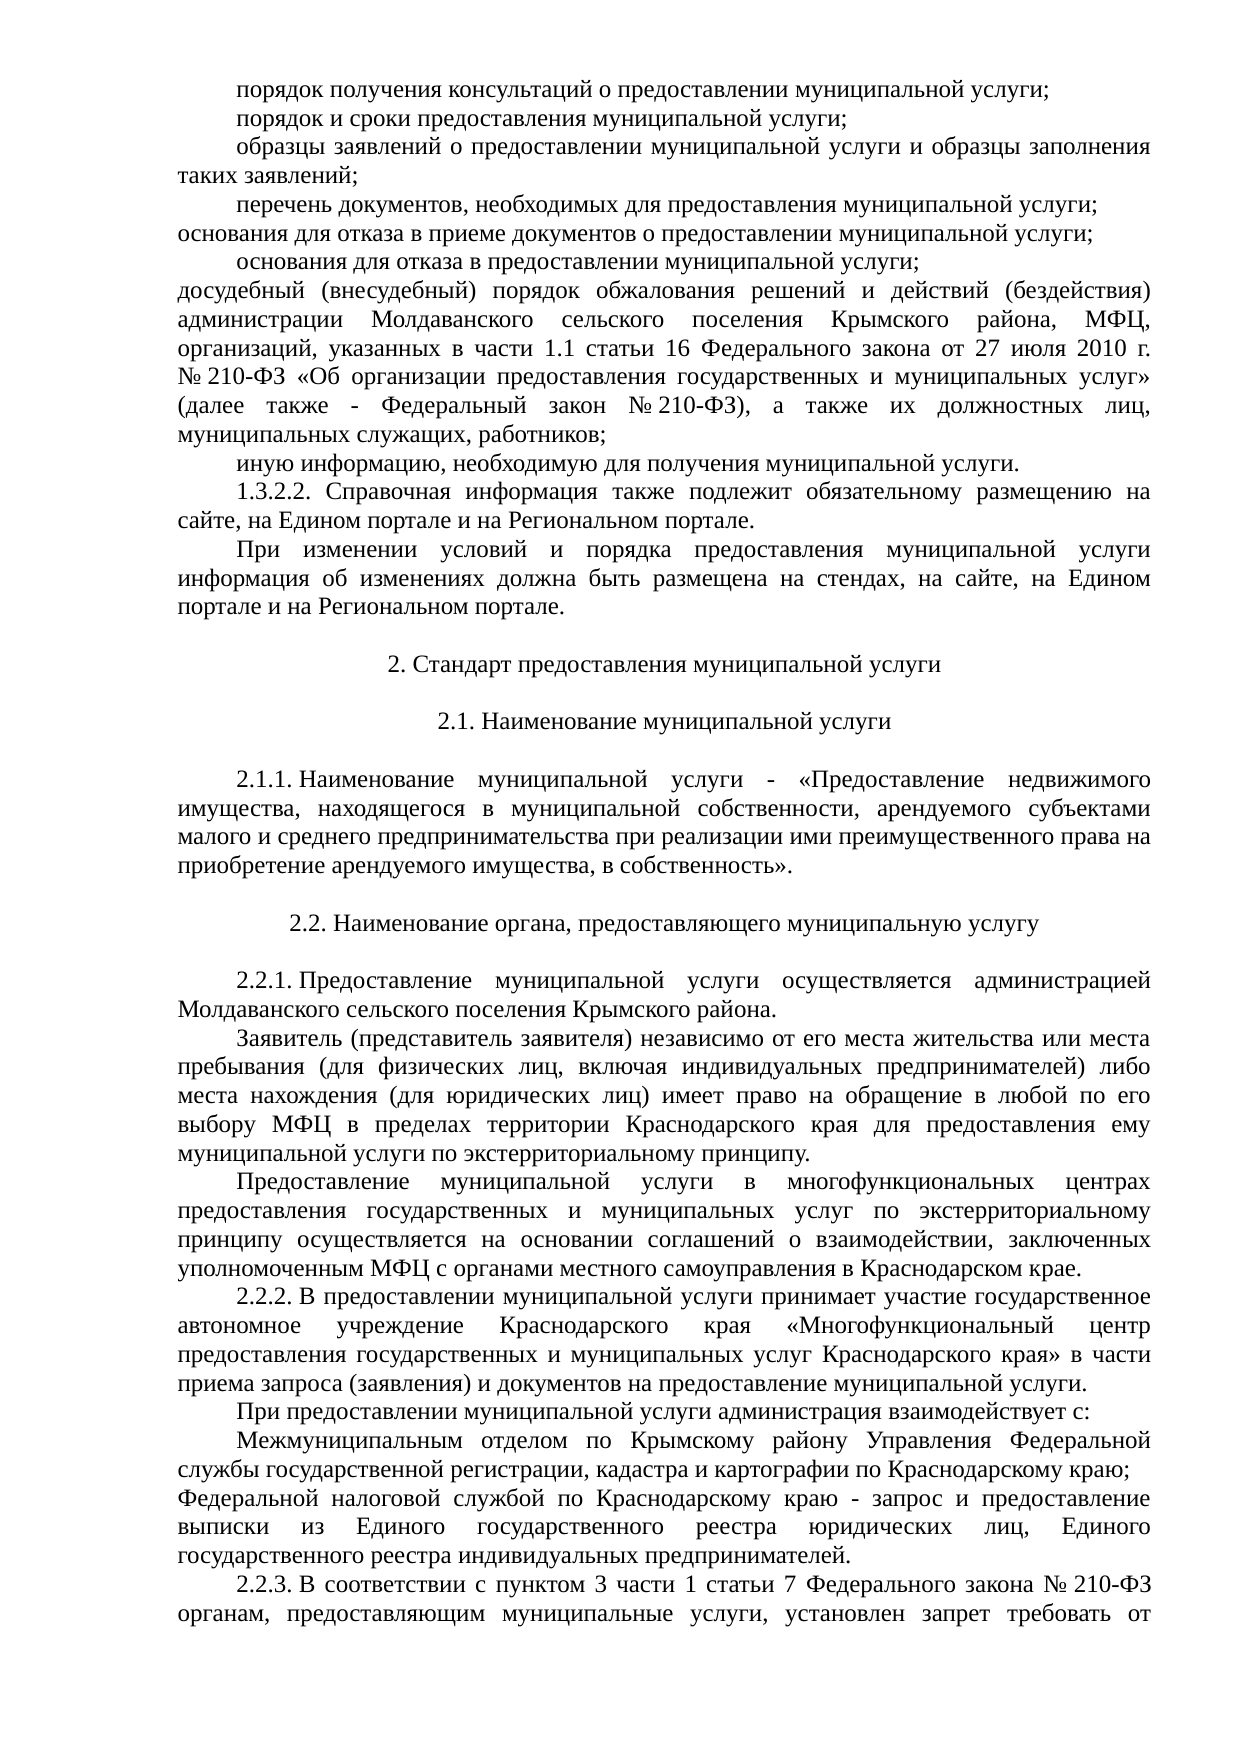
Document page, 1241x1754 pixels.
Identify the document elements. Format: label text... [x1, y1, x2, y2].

text 2.1.1. Наименование муниципальной услуги - «Предоставление недвижимого имущества, находящегося в муниципальной собственности, арендуемого субъектами малого и среднего предпринимательства при реализации ими преимущественного права на приобретение арендуемого имущества, в собственность». [177, 764, 1152, 879]
text 2.2. Наименование органа, предоставляющего муниципальную услугу [177, 908, 1152, 936]
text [177, 1569, 1152, 1626]
text 1.3.2.2. Справочная информация также подлежит обязательному размещению на сайте, на Едином портале и на Региональном портале. [177, 476, 1152, 534]
text 2.2.2. В предоставлении муниципальной услуги принимает участие государственное автономное учреждение Краснодарского края «Многофункциональный центр предоставления государственных и муниципальных услуг Краснодарского края» в части приема запроса (заявления) и документов на предоставление муниципальной услуги. [177, 1281, 1152, 1396]
text основания для отказа в приеме документов о предоставлении муниципальной услуги; [177, 218, 1152, 246]
text порядок получения консультаций о предоставлении муниципальной услуги; [177, 74, 1152, 103]
text перечень документов, необходимых для предоставления муниципальной услуги; [177, 189, 1152, 218]
text 2. Стандарт предоставления муниципальной услуги [177, 649, 1152, 678]
text Федеральной налоговой службой по Краснодарскому краю - запрос и предоставление выписки из Единого государственного реестра юридических лиц, Единого государственного реестра индивидуальных предпринимателей. [177, 1483, 1152, 1569]
text При предоставлении муниципальной услуги администрация взаимодействует с: [177, 1396, 1152, 1425]
text порядок и сроки предоставления муниципальной услуги; [177, 103, 1152, 131]
text 2.1. Наименование муниципальной услуги [177, 706, 1152, 735]
text иную информацию, необходимую для получения муниципальной услуги. [177, 448, 1152, 476]
text Предоставление муниципальной услуги в многофункциональных центрах предоставления государственных и муниципальных услуг по экстерриториальному принципу осуществляется на основании соглашений о взаимодействии, заключенных уполномоченным МФЦ с органами местного самоуправления в Краснодарском крае. [177, 1166, 1152, 1281]
text При изменении условий и порядка предоставления муниципальной услуги информация об изменениях должна быть размещена на стендах, на сайте, на Едином портале и на Региональном портале. [177, 534, 1152, 620]
text Межмуниципальным отделом по Крымскому району Управления Федеральной службы государственной регистрации, кадастра и картографии по Краснодарскому краю; [177, 1425, 1152, 1483]
text 2.2.1. Предоставление муниципальной услуги осуществляется администрацией Молдаванского сельского поселения Крымского района. [177, 965, 1152, 1023]
text основания для отказа в предоставлении муниципальной услуги; [177, 246, 1152, 275]
text Заявитель (представитель заявителя) независимо от его места жительства или места пребывания (для физических лиц, включая индивидуальных предпринимателей) либо места нахождения (для юридических лиц) имеет право на обращение в любой по его выбору МФЦ в пределах территории Краснодарского края для предоставления ему муниципальной услуги по экстерриториальному принципу. [177, 1023, 1152, 1166]
text образцы заявлений о предоставлении муниципальной услуги и образцы заполнения таких заявлений; [177, 131, 1152, 189]
text досудебный (внесудебный) порядок обжалования решений и действий (бездействия) администрации Молдаванского сельского поселения Крымского района, МФЦ, организаций, указанных в части 1.1 статьи 16 Федерального закона от 27 июля 2010 г. № 210-ФЗ «Об организации предоставления государственных и муниципальных услуг» (далее также - Федеральный закон № 210-ФЗ), а также их должностных лиц, муниципальных служащих, работников; [177, 275, 1152, 448]
